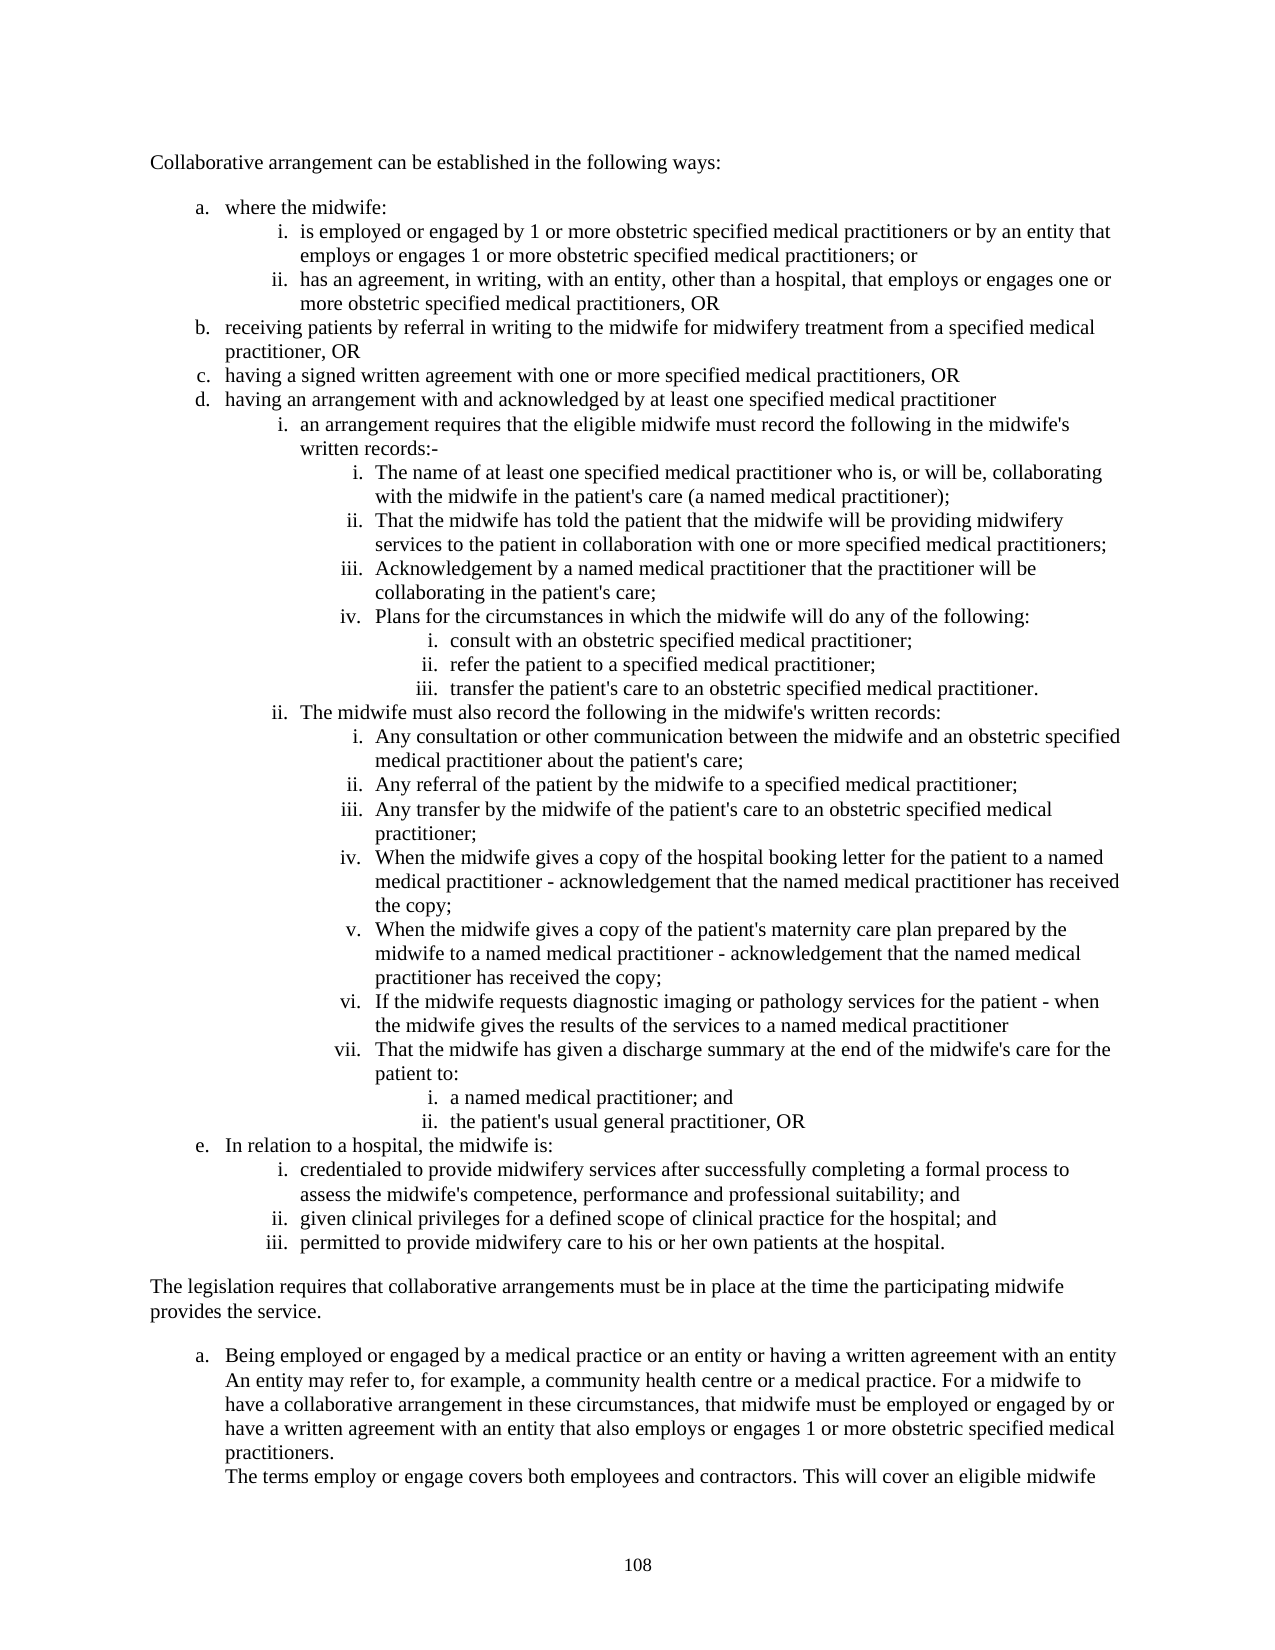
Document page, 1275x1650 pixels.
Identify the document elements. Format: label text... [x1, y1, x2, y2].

list having an arrangement with and acknowledged by at least one specified medical practitioner [195, 387, 1125, 411]
list Any transfer by the midwife of the patient's care to an obstetric specified medical practitioner; [341, 796, 1125, 844]
list receiving patients by referral in writing to the midwife for midwifery treatment from a specified medical practitioner, OR [195, 315, 1125, 363]
list When the midwife gives a copy of the hospital booking letter for the patient to a named medical practitioner - acknowledgement that the named medical practitioner has received the copy; [340, 844, 1125, 917]
list refer the patient to a specified medical practitioner; [421, 652, 1125, 676]
list given clinical privileges for a defined scope of clinical practice for the hospital; and [271, 1206, 1125, 1229]
list the patient's usual general practitioner, OR [421, 1109, 1125, 1133]
list The name of at least one specified medical practitioner who is, or will be, collaborating with the midwife in the patient's care (a named medical practitioner); [352, 459, 1125, 508]
list Acknowledgement by a named medical practitioner that the practitioner will be collaborating in the patient's care; [341, 556, 1125, 604]
list Any consultation or other communication between the midwife and an obstetric specified medical practitioner about the patient's care; [352, 724, 1125, 772]
list When the midwife gives a copy of the patient's maternity care plan prepared by the midwife to a named medical practitioner - acknowledgement that the named medical practitioner has received the copy; [346, 917, 1125, 989]
list The midwife must also record the following in the midwife's written records: [271, 700, 1125, 724]
list Any referral of the patient by the midwife to a specified medical practitioner; [346, 772, 1125, 796]
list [195, 1343, 1125, 1488]
list Plans for the circumstances in which the midwife will do any of the following: [340, 604, 1125, 628]
list having a signed written agreement with one or more specified medical practitioners, OR [196, 363, 1125, 387]
list credentialed to provide midwifery services after successfully completing a formal process to assess the midwife's competence, performance and professional suitability; and [277, 1157, 1125, 1206]
list transfer the patient's care to an obstetric specified medical practitioner. [416, 676, 1125, 700]
list an arrangement requires that the eligible midwife must record the following in the midwife's written records:- [277, 411, 1125, 459]
list In relation to a hospital, the midwife is: [195, 1133, 1125, 1157]
list That the midwife has given a discharge summary at the end of the midwife's care for the patient to: [334, 1037, 1125, 1085]
text The legislation requires that collaborative arrangements must be in place at the time the participating midwife provides the service. [150, 1274, 1125, 1323]
list That the midwife has told the patient that the midwife will be providing midwifery services to the patient in collaboration with one or more specified medical practitioners; [346, 508, 1125, 556]
text Collaborative arrangement can be established in the following ways: [150, 150, 1125, 174]
list consult with an obstetric specified medical practitioner; [427, 628, 1125, 652]
list If the midwife requests diagnostic imaging or pathology services for the patient - when the midwife gives the results of the services to a named medical practitioner [340, 989, 1125, 1037]
list permitted to provide midwifery care to his or her own patients at the hospital. [266, 1229, 1125, 1254]
list is employed or engaged by 1 or more obstetric specified medical practitioners or by an entity that employs or engages 1 or more obstetric specified medical practitioners; or [277, 219, 1125, 267]
list has an agreement, in writing, with an entity, other than a hospital, that employs or engages one or more obstetric specified medical practitioners, OR [271, 267, 1125, 315]
list where the midwife: [195, 195, 1125, 219]
list a named medical practitioner; and [427, 1085, 1125, 1109]
